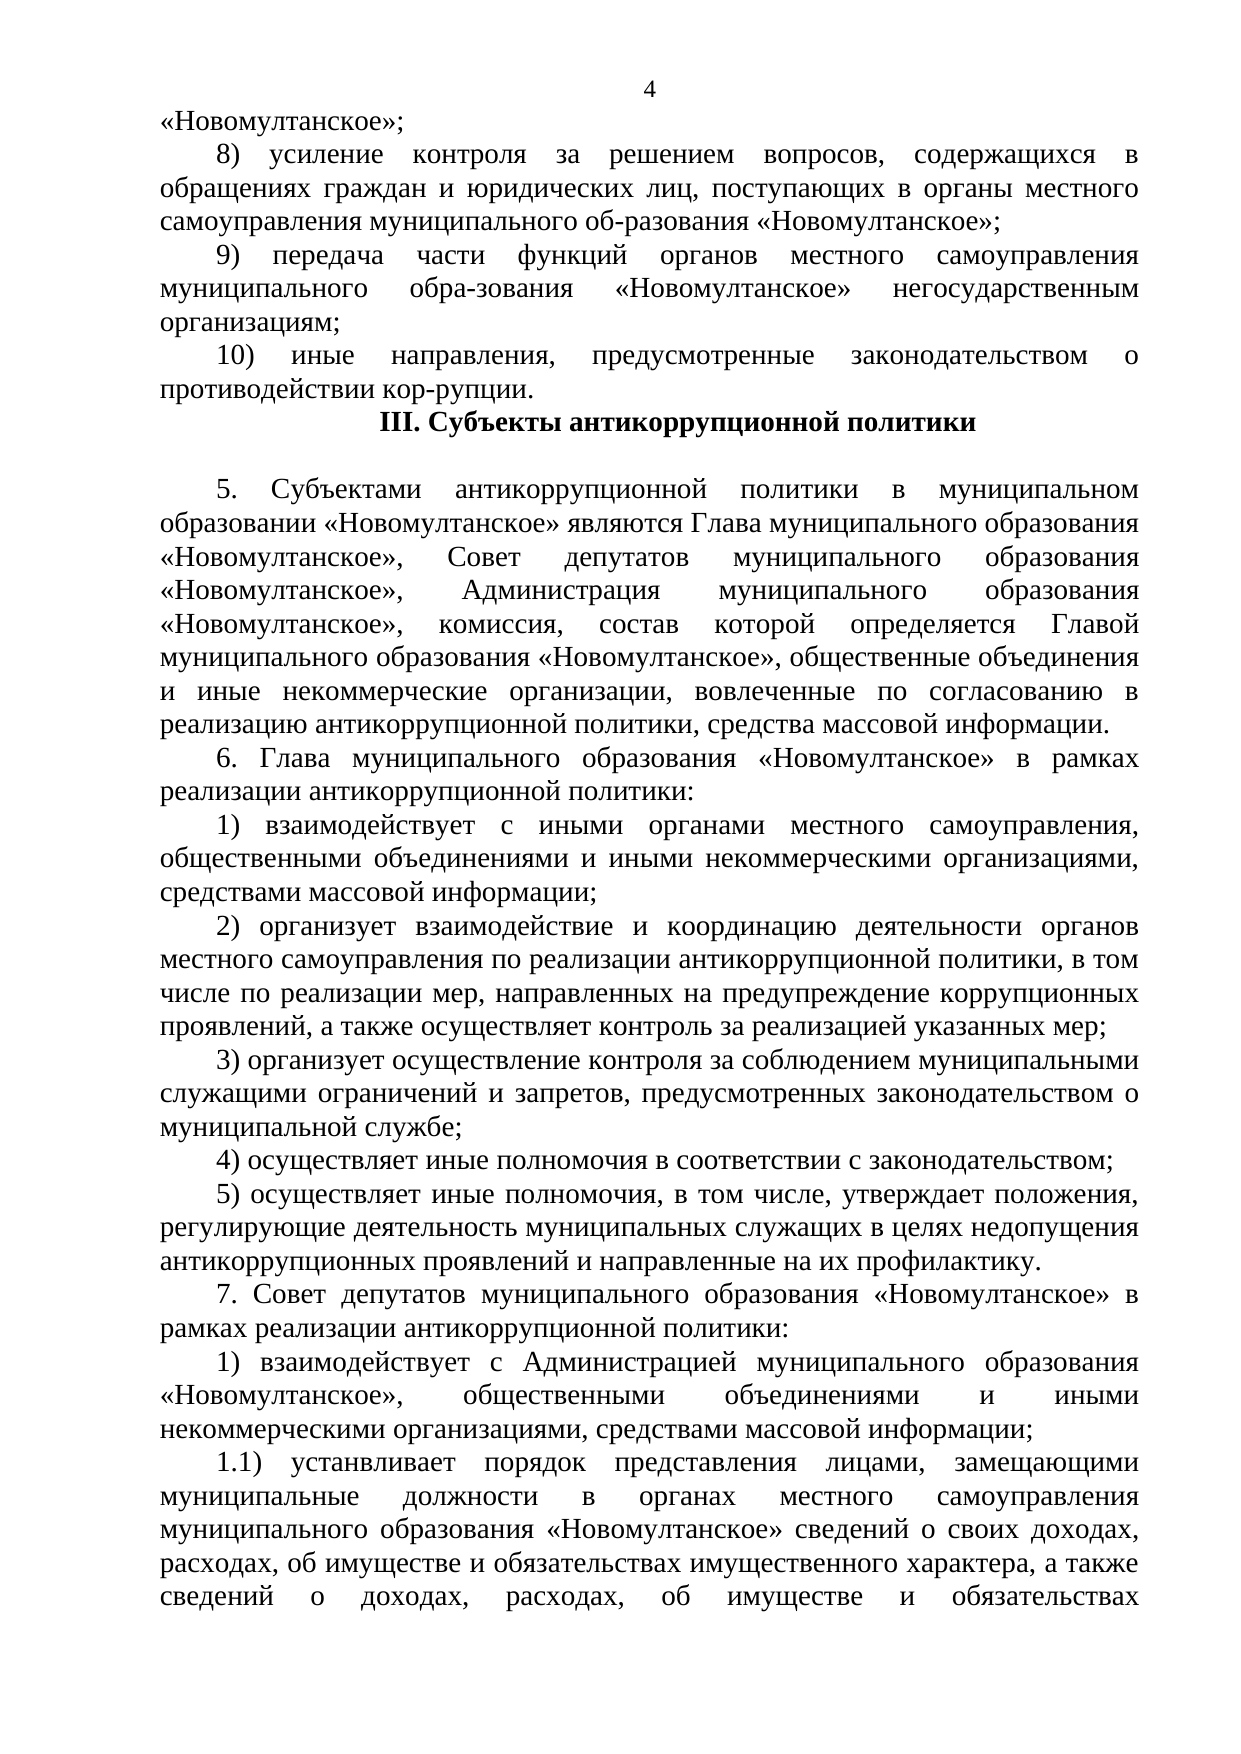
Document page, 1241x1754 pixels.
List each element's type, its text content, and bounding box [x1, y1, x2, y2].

text 6. Глава муниципального образования «Новомултанское» в рамках реализации антикоррупционной политики: [159, 740, 1140, 807]
text 7. Совет депутатов муниципального образования «Новомултанское» в рамках реализации антикоррупционной политики: [159, 1277, 1140, 1344]
text 5) осуществляет иные полномочия, в том числе, утверждает положения, регулирующие деятельность муниципальных служащих в целях недопущения антикоррупционных проявлений и направленные на их профилактику. [159, 1176, 1140, 1277]
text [159, 103, 1140, 136]
text 10) иные направления, предусмотренные законодательством о противодействии кор-рупции. [159, 337, 1140, 404]
text 5. Субъектами антикоррупционной политики в муниципальном образовании «Новомултанское» являются Глава муниципального образования «Новомултанское», Совет депутатов муниципального образования «Новомултанское», Администрация муниципального образования «Новомултанское», комиссия, состав которой определяется Главой муниципального образования «Новомултанское», общественные объединения и иные некоммерческие организации, вовлеченные по согласованию в реализацию антикоррупционной политики, средства массовой информации. [159, 472, 1140, 740]
text 8) усиление контроля за решением вопросов, содержащихся в обращениях граждан и юридических лиц, поступающих в органы местного самоуправления муниципального об-разования «Новомултанское»; [159, 136, 1140, 237]
text 3) организует осуществление контроля за соблюдением муниципальными служащими ограничений и запретов, предусмотренных законодательством о муниципальной службе; [159, 1042, 1140, 1142]
text III. Субъекты антикоррупционной политики [159, 404, 1140, 438]
text 2) организует взаимодействие и координацию деятельности органов местного самоуправления по реализации антикоррупционной политики, в том числе по реализации мер, направленных на предупреждение коррупционных проявлений, а также осуществляет контроль за реализацией указанных мер; [159, 908, 1140, 1042]
text 4) осуществляет иные полномочия в соответствии с законодательством; [159, 1142, 1140, 1176]
text 1) взаимодействует с Администрацией муниципального образования «Новомултанское», общественными объединениями и иными некоммерческими организациями, средствами массовой информации; [159, 1344, 1140, 1444]
text 9) передача части функций органов местного самоуправления муниципального обра-зования «Новомултанское» негосударственным организациям; [159, 237, 1140, 337]
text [159, 1444, 1140, 1612]
text 1) взаимодействует с иными органами местного самоуправления, общественными объединениями и иными некоммерческими организациями, средствами массовой информации; [159, 807, 1140, 908]
